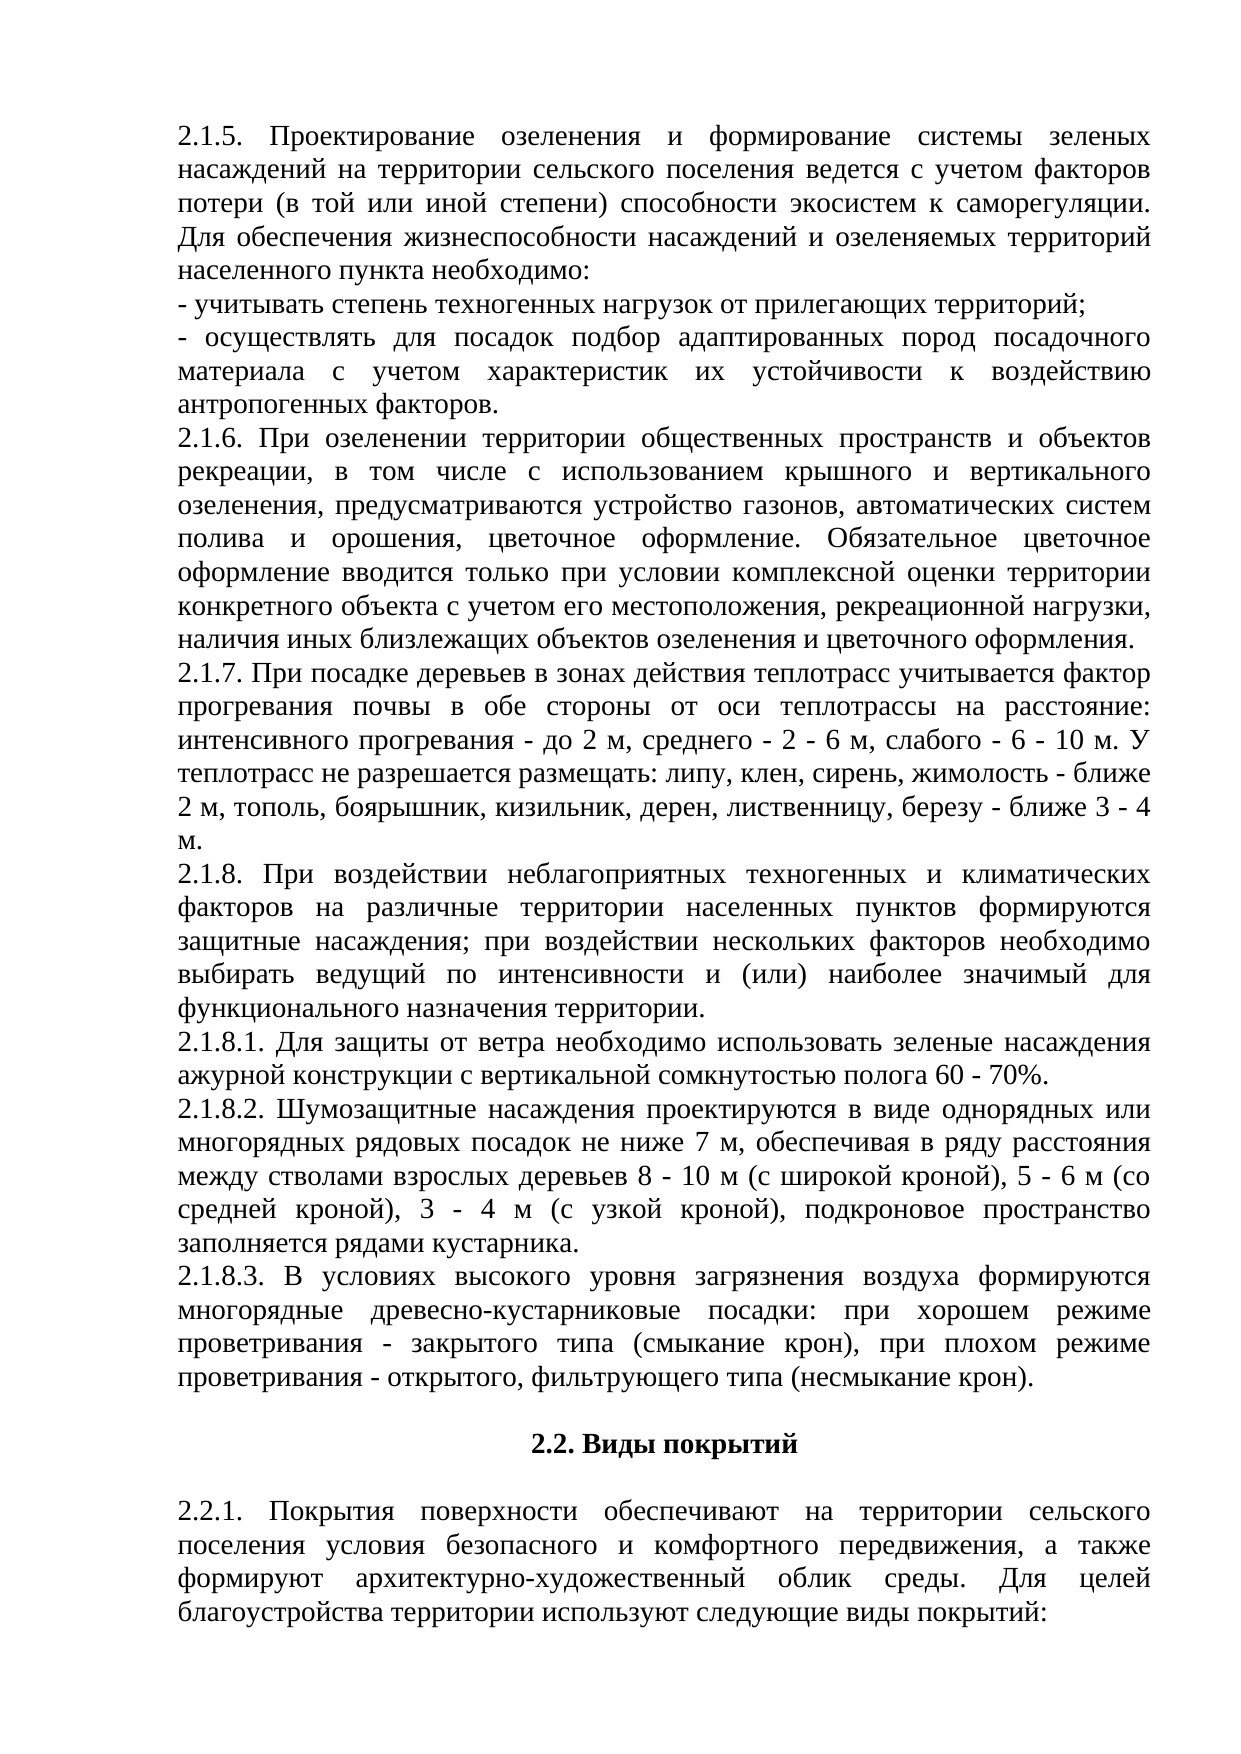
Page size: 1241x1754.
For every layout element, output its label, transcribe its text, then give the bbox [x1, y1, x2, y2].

text 2.1.5. Проектирование озеленения и формирование системы зеленых насаждений на территории сельского поселения ведется с учетом факторов потери (в той или иной степени) способности экосистем к саморегуляции. Для обеспечения жизнеспособности насаждений и озеленяемых территорий населенного пункта необходимо: [177, 118, 1152, 286]
text 2.2.1. Покрытия поверхности обеспечивают на территории сельского поселения условия безопасного и комфортного передвижения, а также формируют архитектурно-художественный облик среды. Для целей благоустройства территории используют следующие виды покрытий: [177, 1493, 1152, 1627]
text 2.2. Виды покрытий [177, 1426, 1152, 1460]
text 2.1.8. При воздействии неблагоприятных техногенных и климатических факторов на различные территории населенных пунктов формируются защитные насаждения; при воздействии нескольких факторов необходимо выбирать ведущий по интенсивности и (или) наиболее значимый для функционального назначения территории. [177, 856, 1152, 1024]
text - учитывать степень техногенных нагрузок от прилегающих территорий; [177, 286, 1152, 319]
text 2.1.8.3. В условиях высокого уровня загрязнения воздуха формируются многорядные древесно-кустарниковые посадки: при хорошем режиме проветривания - закрытого типа (смыкание крон), при плохом режиме проветривания - открытого, фильтрующего типа (несмыкание крон). [177, 1258, 1152, 1393]
text 2.1.8.1. Для защиты от ветра необходимо использовать зеленые насаждения ажурной конструкции с вертикальной сомкнутостью полога 60 - 70%. [177, 1024, 1152, 1091]
text 2.1.7. При посадке деревьев в зонах действия теплотрасс учитывается фактор прогревания почвы в обе стороны от оси теплотрассы на расстояние: интенсивного прогревания - до , среднего - 2 - , слабого - 6 - . У теплотрасс не разрешается размещать: липу, клен, сирень, жимолость - ближе , тополь, боярышник, кизильник, дерен, лиственницу, березу - ближе 3 - . [177, 655, 1152, 856]
text 2.1.6. При озеленении территории общественных пространств и объектов рекреации, в том числе с использованием крышного и вертикального озеленения, предусматриваются устройство газонов, автоматических систем полива и орошения, цветочное оформление. Обязательное цветочное оформление вводится только при условии комплексной оценки территории конкретного объекта с учетом его местоположения, рекреационной нагрузки, наличия иных близлежащих объектов озеленения и цветочного оформления. [177, 420, 1152, 655]
text 2.1.8.2. Шумозащитные насаждения проектируются в виде однорядных или многорядных рядовых посадок не ниже , обеспечивая в ряду расстояния между стволами взрослых деревьев 8 - (с широкой кроной), 5 - (со средней кроной), 3 - (с узкой кроной), подкроновое пространство заполняется рядами кустарника. [177, 1091, 1152, 1258]
text - осуществлять для посадок подбор адаптированных пород посадочного материала с учетом характеристик их устойчивости к воздействию антропогенных факторов. [177, 319, 1152, 420]
